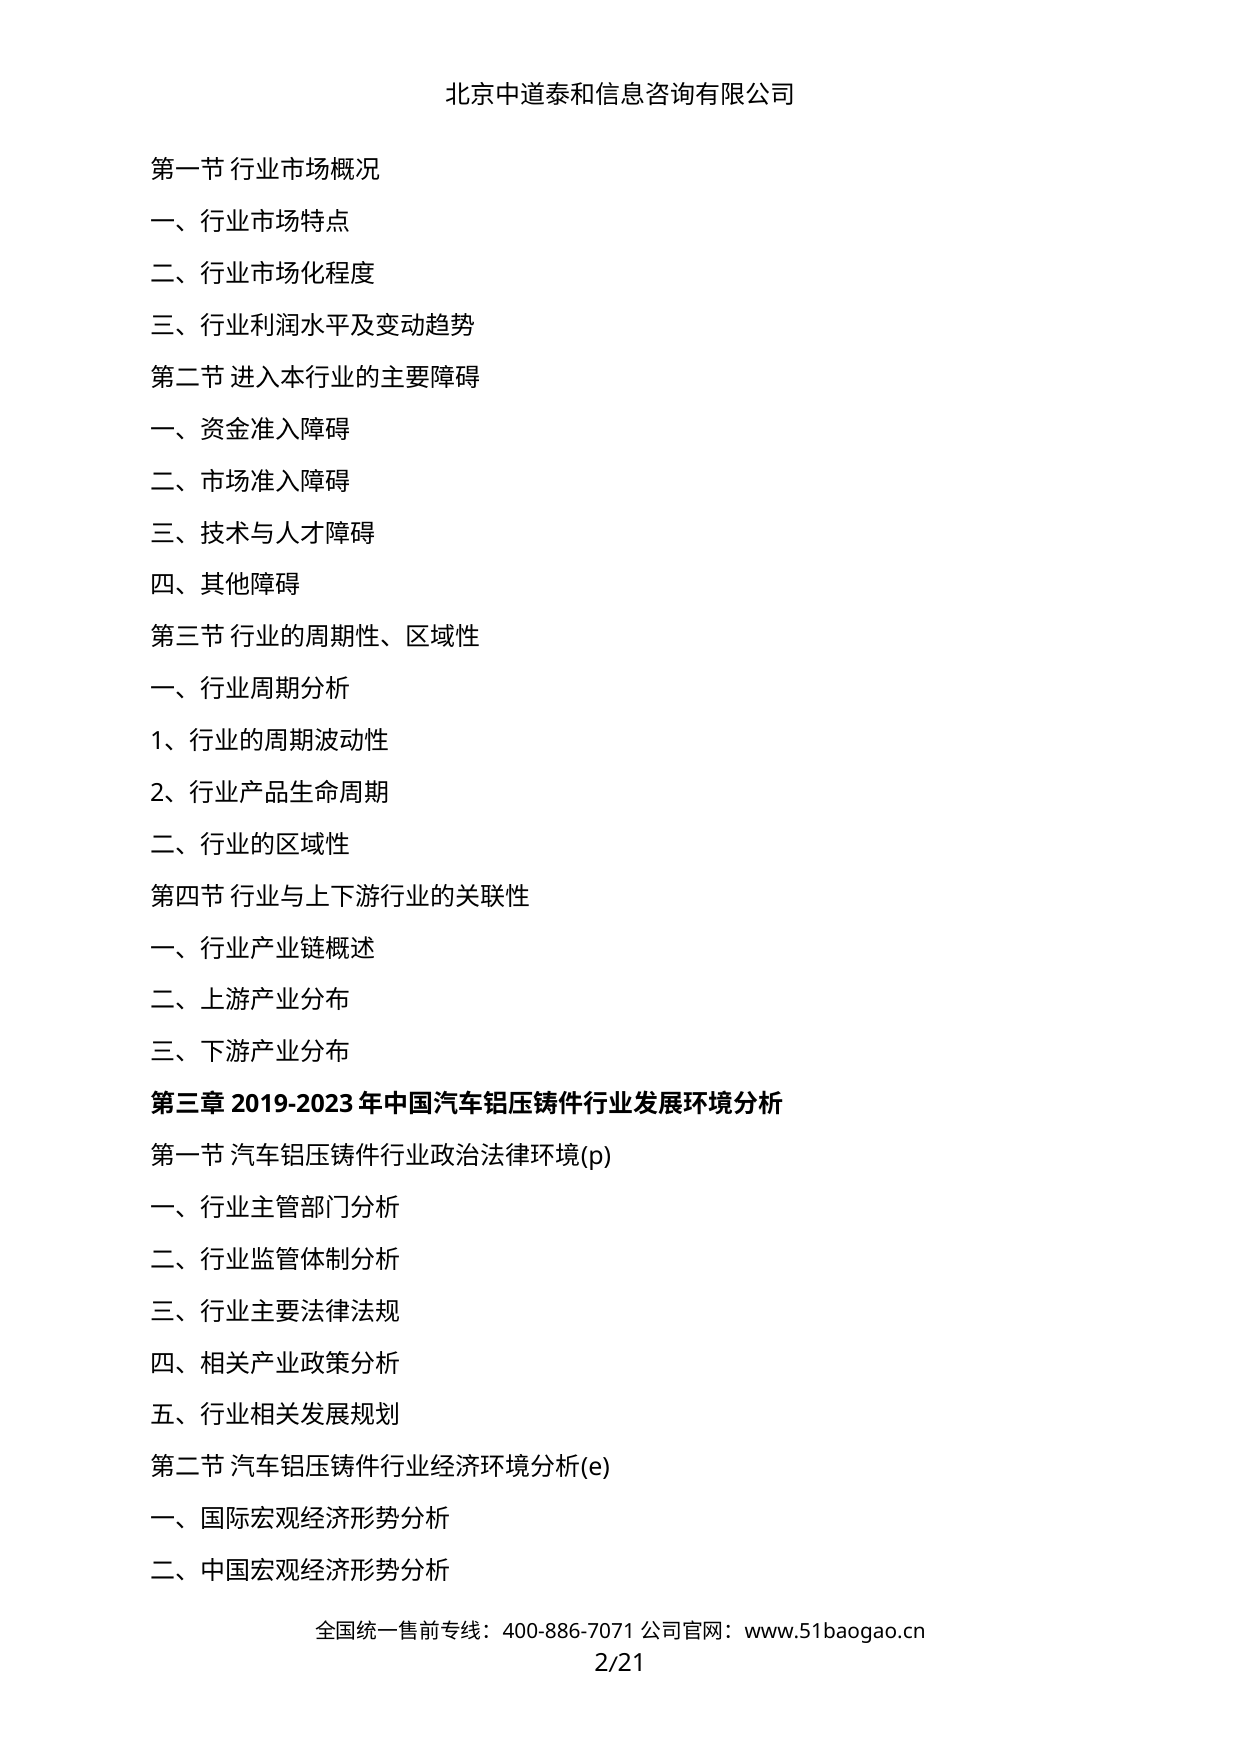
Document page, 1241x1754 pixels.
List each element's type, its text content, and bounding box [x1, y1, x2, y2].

text 三、技术与人才障碍 [150, 513, 1090, 549]
text 第一节 汽车铝压铸件行业政治法律环境(p) [150, 1136, 1090, 1172]
text 一、行业产业链概述 [150, 928, 1090, 964]
text 二、中国宏观经济形势分析 [150, 1551, 1090, 1587]
text 一、国际宏观经济形势分析 [150, 1499, 1090, 1535]
text 一、行业主管部门分析 [150, 1187, 1090, 1224]
text 一、行业周期分析 [150, 669, 1090, 705]
text 第四节 行业与上下游行业的关联性 [150, 876, 1090, 912]
text 二、行业市场化程度 [150, 254, 1090, 290]
text 三、下游产业分布 [150, 1032, 1090, 1068]
text 1、行业的周期波动性 [150, 721, 1090, 757]
text 第二节 汽车铝压铸件行业经济环境分析(e) [150, 1447, 1090, 1483]
text 三、行业主要法律法规 [150, 1291, 1090, 1327]
text 二、行业的区域性 [150, 824, 1090, 861]
text 2、行业产品生命周期 [150, 772, 1090, 809]
text 三、行业利润水平及变动趋势 [150, 306, 1090, 342]
text 二、行业监管体制分析 [150, 1239, 1090, 1276]
text 第三节 行业的周期性、区域性 [150, 617, 1090, 653]
text 五、行业相关发展规划 [150, 1395, 1090, 1431]
text 二、市场准入障碍 [150, 461, 1090, 497]
text 一、行业市场特点 [150, 202, 1090, 238]
text 一、资金准入障碍 [150, 409, 1090, 446]
text 四、相关产业政策分析 [150, 1343, 1090, 1379]
text 第三章 2019-2023年中国汽车铝压铸件行业发展环境分析 [150, 1084, 1090, 1120]
text 第一节 行业市场概况 [150, 150, 1090, 186]
text 第二节 进入本行业的主要障碍 [150, 357, 1090, 394]
text 四、其他障碍 [150, 565, 1090, 601]
text 二、上游产业分布 [150, 980, 1090, 1016]
